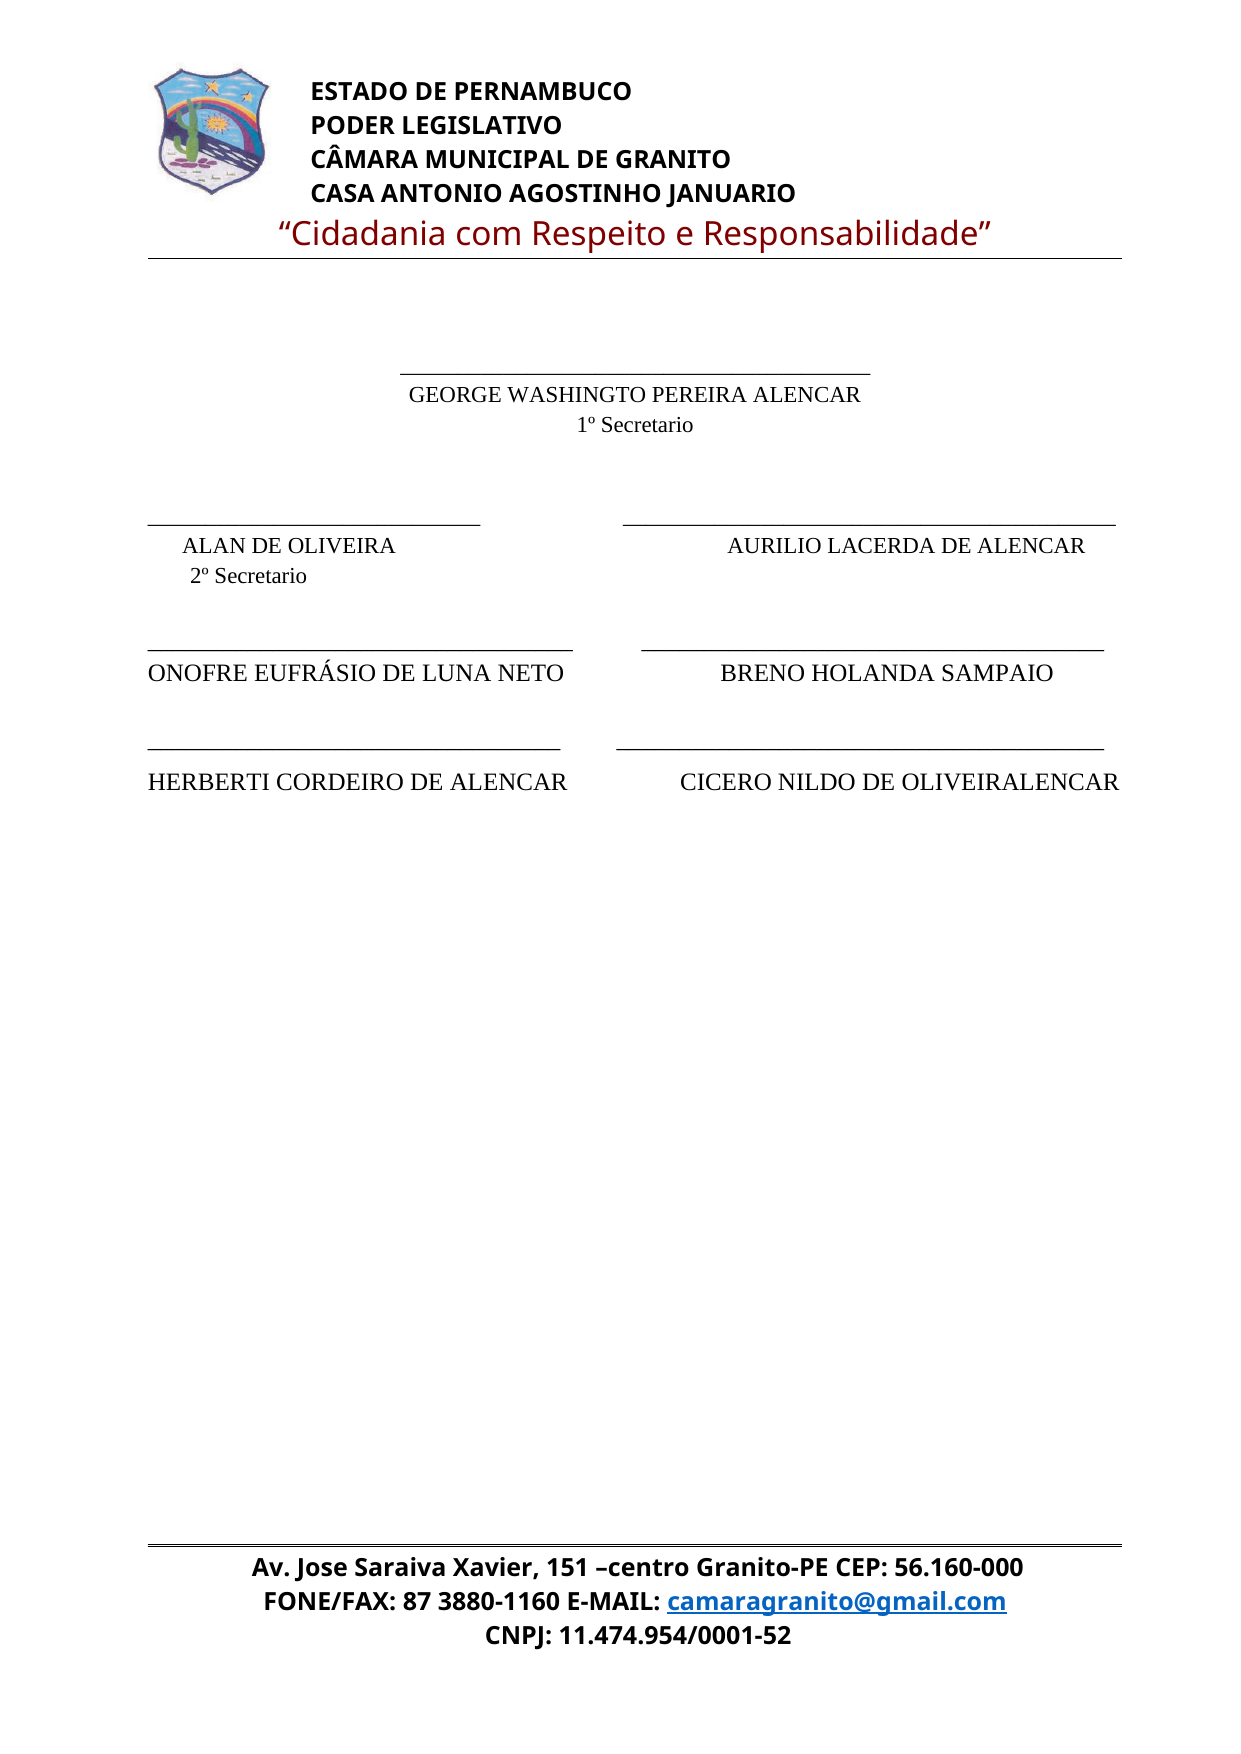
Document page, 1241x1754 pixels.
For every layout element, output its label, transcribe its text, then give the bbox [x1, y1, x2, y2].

picture [147, 62, 279, 202]
text _________________________________________ [148, 351, 1122, 377]
text _________________________________ _______________________________________ [148, 724, 1122, 753]
text __________________________________ _____________________________________ [148, 625, 1122, 654]
text 2º Secretario [148, 562, 1122, 588]
text _____________________________ ___________________________________________ [148, 502, 1122, 528]
text ALAN DE OLIVEIRA AURILIO LACERDA DE ALENCAR [148, 532, 1122, 558]
text ONOFRE EUFRÁSIO DE LUNA NETO BRENO HOLANDA SAMPAIO [148, 658, 1122, 687]
text GEORGE WASHINGTO PEREIRA ALENCAR [148, 381, 1122, 407]
text 1º Secretario [148, 411, 1122, 437]
text HERBERTI CORDEIRO DE ALENCAR CICERO NILDO DE OLIVEIRALENCAR [148, 767, 1122, 796]
